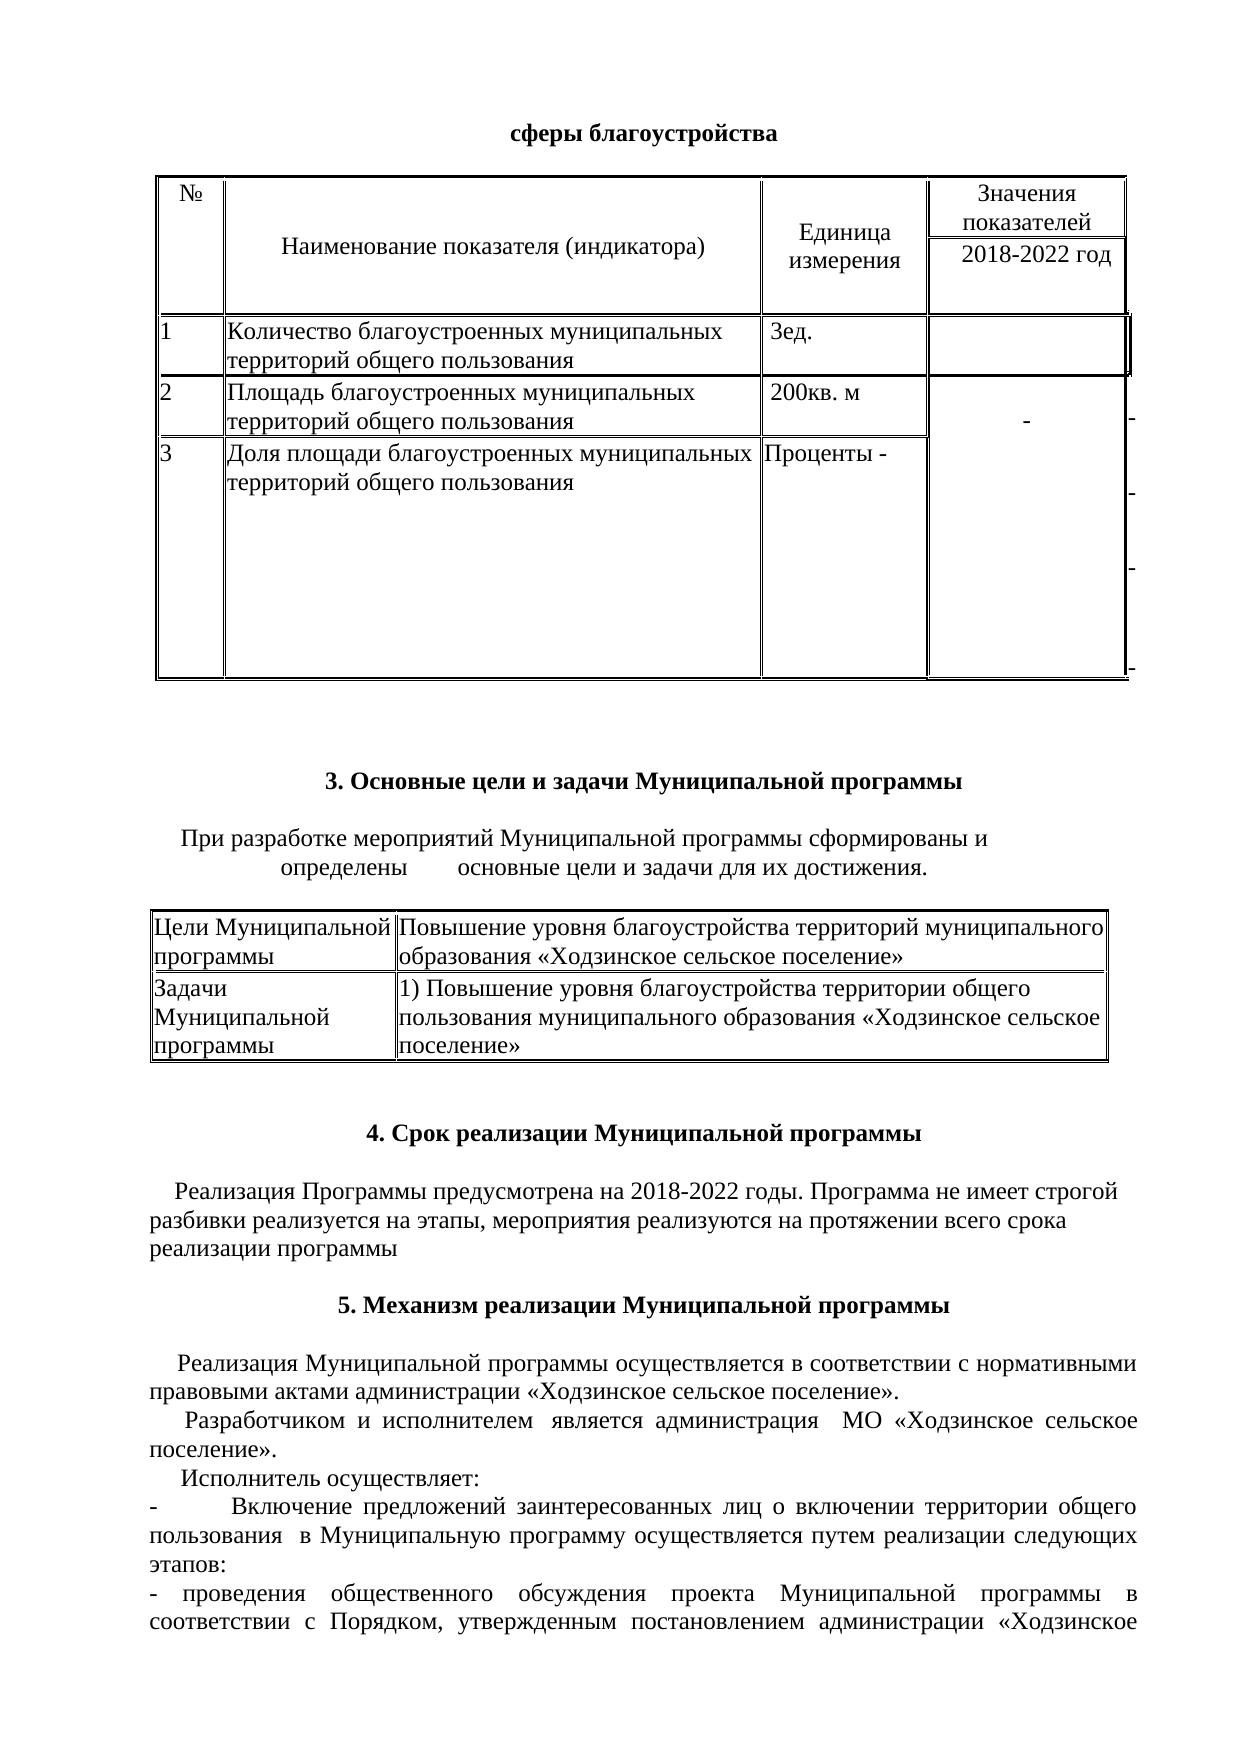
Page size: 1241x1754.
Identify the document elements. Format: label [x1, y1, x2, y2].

table_header [149, 118, 1138, 1635]
